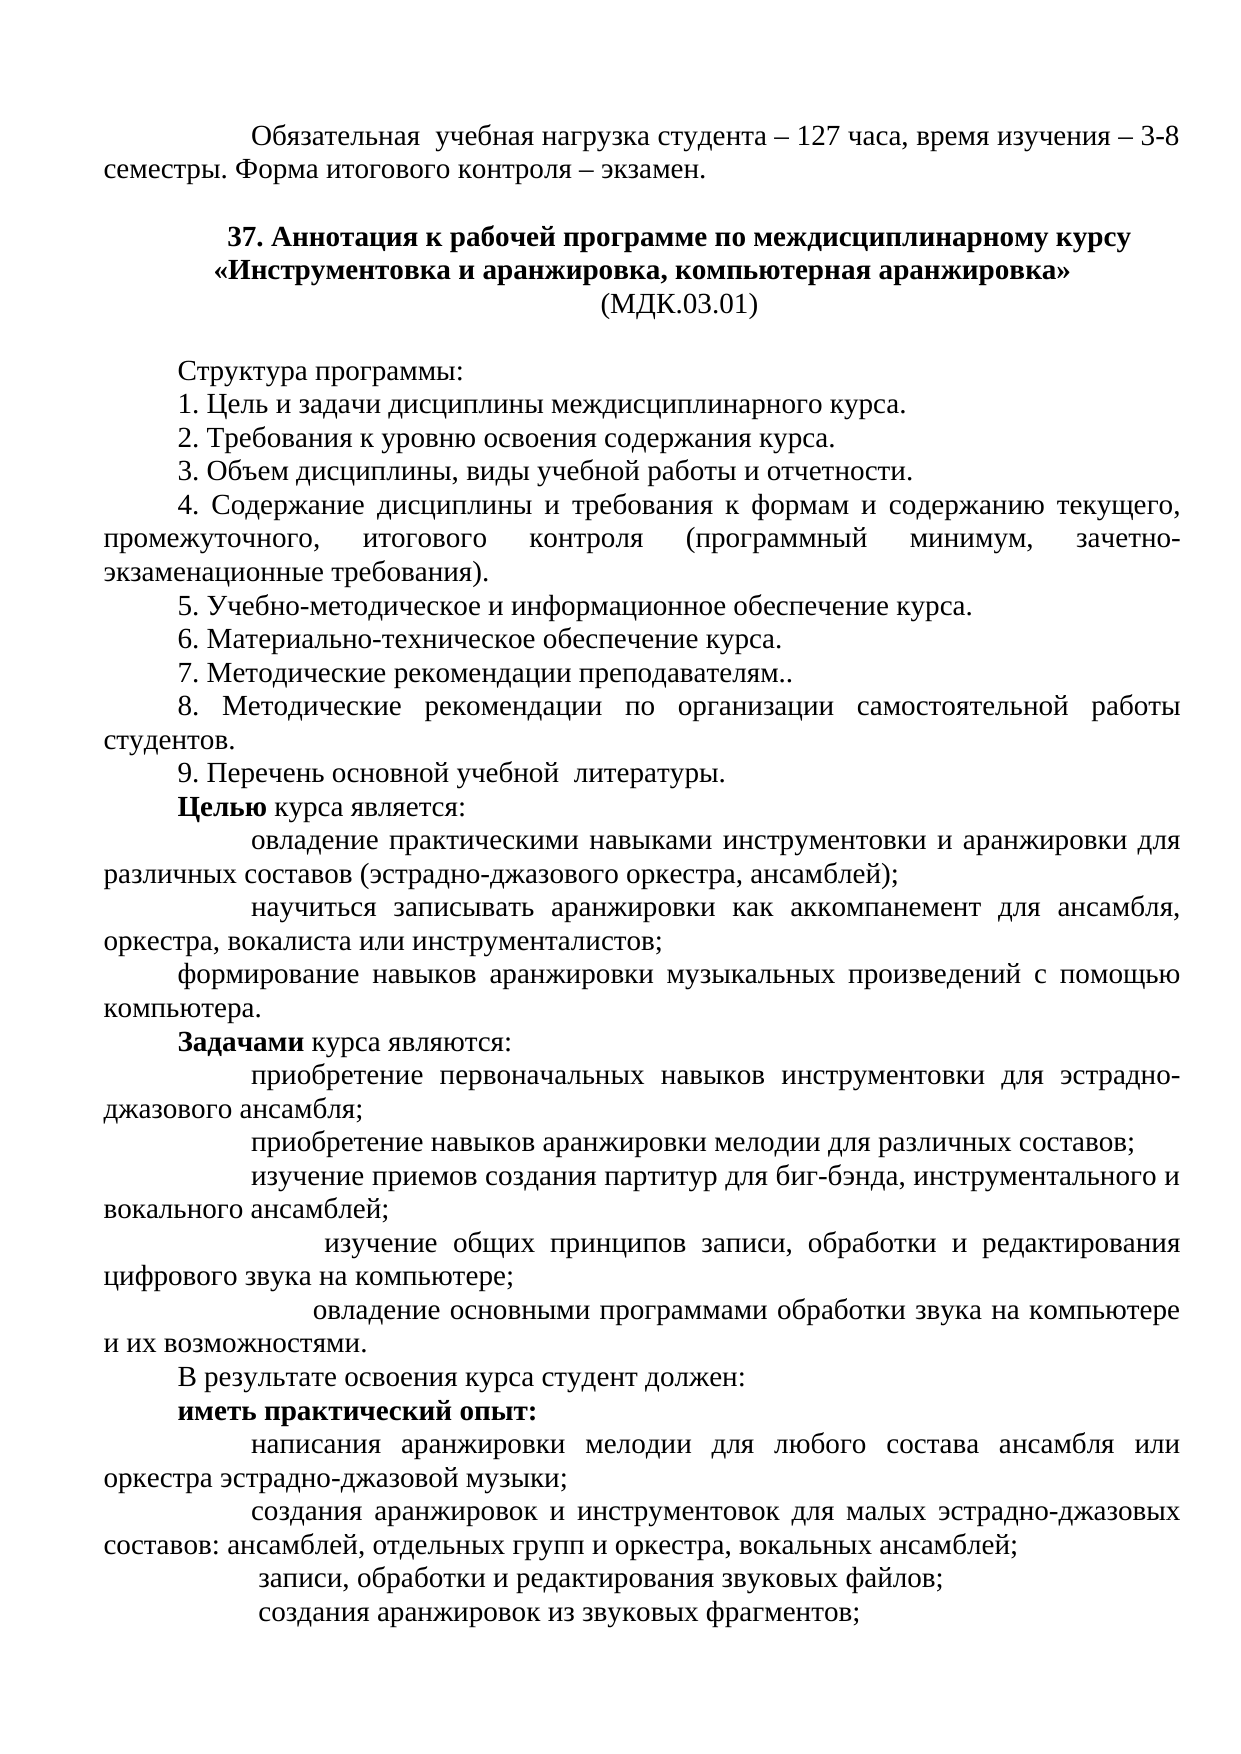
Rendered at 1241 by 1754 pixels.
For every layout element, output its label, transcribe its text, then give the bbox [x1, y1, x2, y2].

text Задачами курса являются: [103, 1024, 1181, 1057]
text формирование навыков аранжировки музыкальных произведений с помощью компьютера. [103, 957, 1181, 1024]
text овладение практическими навыками инструментовки и аранжировки для различных составов (эстрадно-джазового оркестра, ансамблей); [103, 822, 1181, 889]
text иметь практический опыт: [103, 1393, 1181, 1426]
text создания аранжировок из звуковых фрагментов; [103, 1594, 1181, 1627]
text приобретение первоначальных навыков инструментовки для эстрадно-джазового ансамбля; [103, 1057, 1181, 1124]
text 37. Аннотация к рабочей программе по междисциплинарному курсу «Инструментовка и аранжировка, компьютерная аранжировка» [103, 219, 1181, 286]
text 4. Содержание дисциплины и требования к формам и содержанию текущего, промежуточного, итогового контроля (программный минимум, зачетно-экзаменационные требования). [103, 487, 1181, 588]
text изучение приемов создания партитур для биг-бэнда, инструментального и вокального ансамблей; [103, 1158, 1181, 1225]
text (МДК.03.01) [103, 286, 1181, 319]
text изучение общих принципов записи, обработки и редактирования цифрового звука на компьютере; [103, 1225, 1181, 1292]
text Целью курса является: [103, 789, 1181, 822]
text научиться записывать аранжировки как аккомпанемент для ансамбля, оркестра, вокалиста или инструменталистов; [103, 889, 1181, 957]
text приобретение навыков аранжировки мелодии для различных составов; [103, 1124, 1181, 1158]
text овладение основными программами обработки звука на компьютере и их возможностями. [103, 1292, 1181, 1359]
text создания аранжировок и инструментовок для малых эстрадно-джазовых составов: ансамблей, отдельных групп и оркестра, вокальных ансамблей; [103, 1493, 1181, 1560]
text 3. Объем дисциплины, виды учебной работы и отчетности. [103, 453, 1181, 487]
text 1. Цель и задачи дисциплины междисциплинарного курса. [103, 386, 1181, 420]
text 2. Требования к уровню освоения содержания курса. [103, 420, 1181, 453]
text 6. Материально-техническое обеспечение курса. [103, 621, 1181, 655]
text записи, обработки и редактирования звуковых файлов; [103, 1560, 1181, 1594]
text В результате освоения курса студент должен: [103, 1359, 1181, 1393]
text написания аранжировки мелодии для любого состава ансамбля или оркестра эстрадно-джазовой музыки; [103, 1426, 1181, 1493]
text 7. Методические рекомендации преподавателям.. [103, 655, 1181, 688]
text Обязательная учебная нагрузка студента – 127 часа, время изучения – 3-8 семестры. Форма итогового контроля – экзамен. [103, 118, 1181, 185]
text Структура программы: [103, 353, 1181, 386]
text 9. Перечень основной учебной литературы. [103, 755, 1181, 789]
text 8. Методические рекомендации по организации самостоятельной работы студентов. [103, 688, 1181, 755]
text 5. Учебно-методическое и информационное обеспечение курса. [103, 588, 1181, 621]
